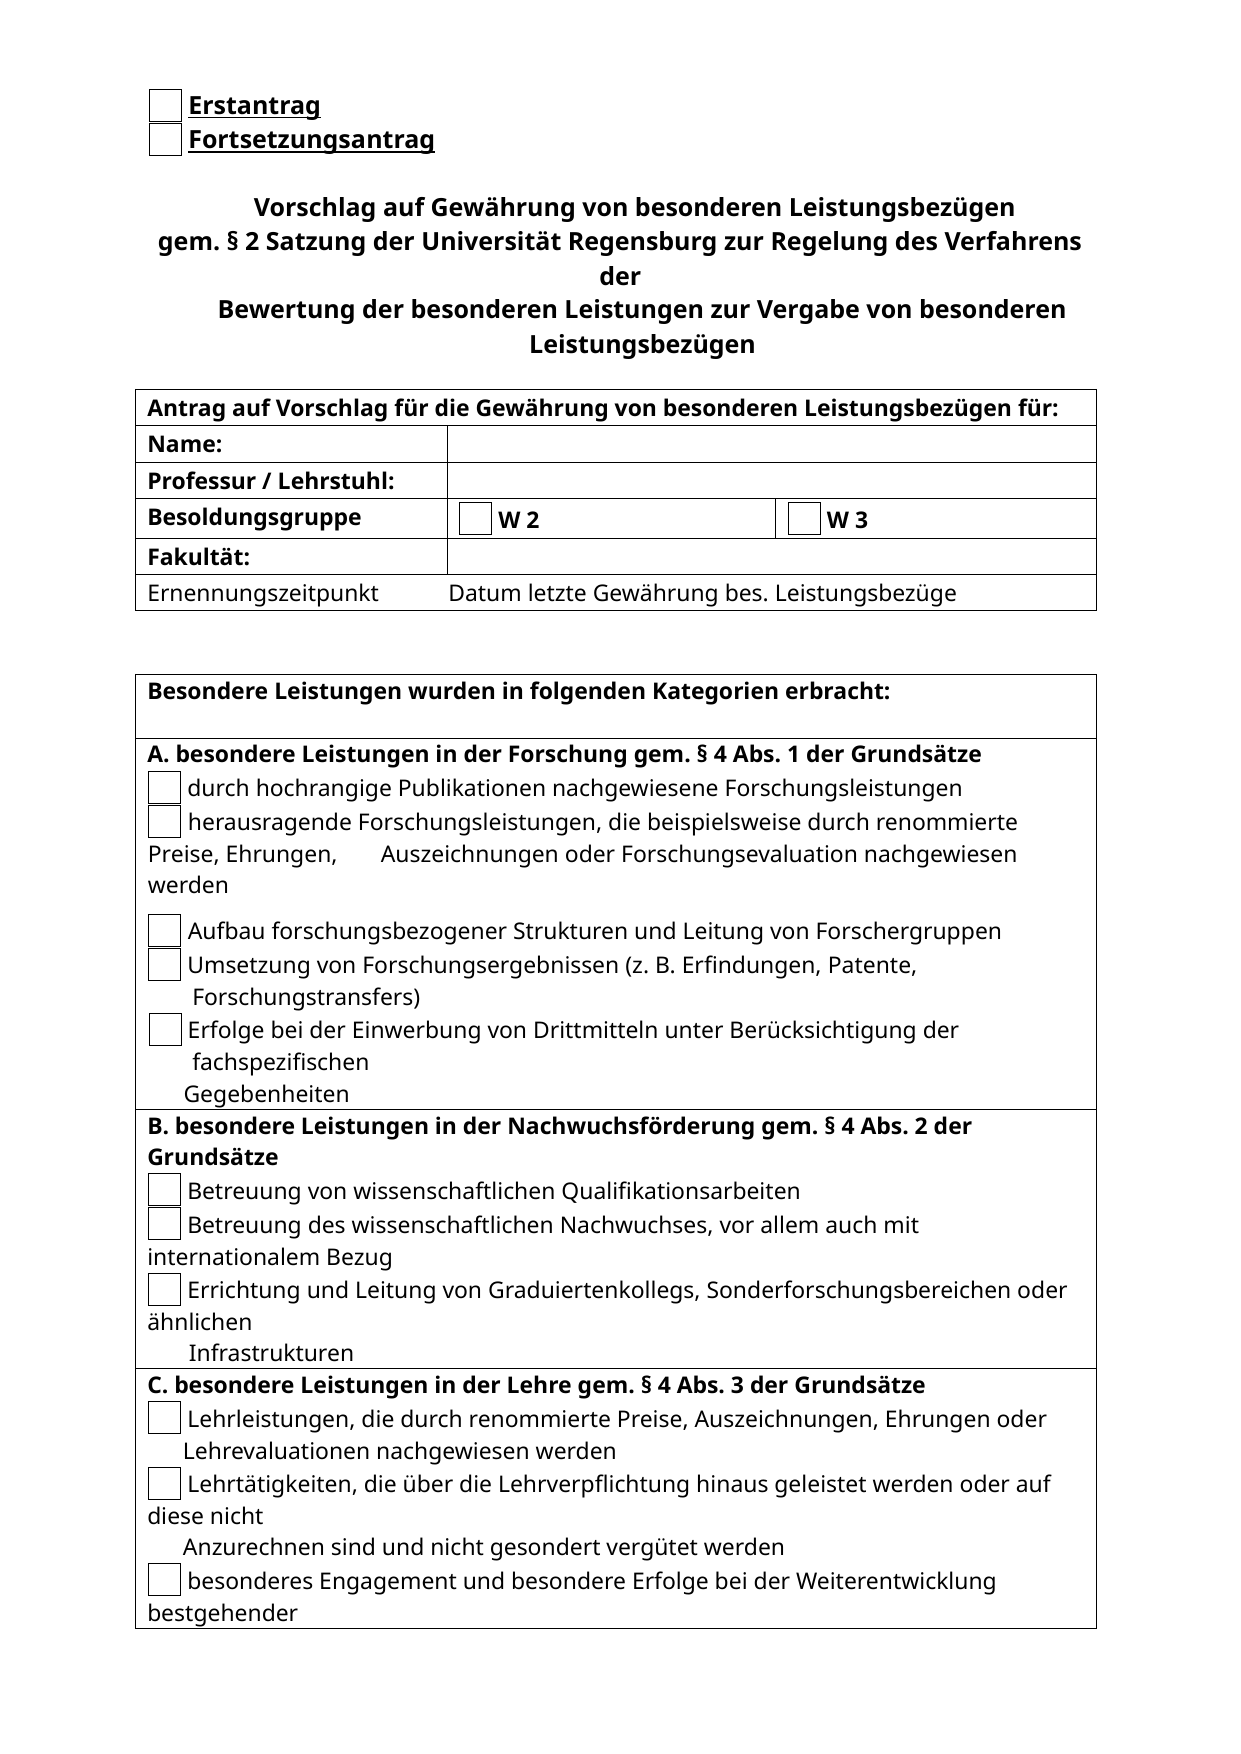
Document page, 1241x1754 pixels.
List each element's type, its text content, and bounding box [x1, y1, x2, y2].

text Erstantrag [148, 88, 1093, 122]
table_cell [448, 463, 1096, 498]
text Bewertung der besonderen Leistungen zur Vergabe von besonderen Leistungsbezügen [192, 292, 1093, 360]
table_header Besondere Leistungen wurden in folgenden Kategorien erbracht: [136, 675, 1096, 737]
table_cell [448, 539, 1096, 574]
table_cell [448, 426, 1096, 462]
table_cell W 2 [448, 499, 775, 537]
table_cell W 3 [776, 499, 1096, 537]
text Fortsetzungsantrag [148, 122, 1122, 156]
table_cell A. besondere Leistungen in der Forschung gem. § 4 Abs. 1 der Grundsätze durch hochrangige Publikationen nachgewiesene Forschungsleistungen herausragende Forschungsleistungen, die beispielsweise durch renommierte Preise, Ehrungen, Auszeichnungen oder Forschungsevaluation nachgewiesen werden Aufbau forschungsbezogener Strukturen und Leitung von Forschergruppen Umsetzung von Forschungsergebnissen (z. B. Erfindungen, Patente, Forschungstransfers) Erfolge bei der Einwerbung von Drittmitteln unter Berücksichtigung der fachspezifischen Gegebenheiten [136, 739, 1096, 1109]
table_cell Professur / Lehrstuhl: [136, 463, 447, 498]
table_cell Name: [136, 426, 447, 462]
text gem. § 2 Satzung der Universität Regensburg zur Regelung des Verfahrens der [148, 224, 1093, 292]
table_cell Ernennungszeitpunkt Datum letzte Gewährung bes. Leistungsbezüge [136, 575, 1096, 610]
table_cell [136, 1369, 1096, 1628]
text Vorschlag auf Gewährung von besonderen Leistungsbezügen [148, 190, 1122, 224]
table_header Antrag auf Vorschlag für die Gewährung von besonderen Leistungsbezügen für: [136, 390, 1096, 425]
table_cell Fakultät: [136, 539, 447, 574]
table_cell Besoldungsgruppe [136, 499, 447, 537]
table_cell B. besondere Leistungen in der Nachwuchsförderung gem. § 4 Abs. 2 der Grundsätze Betreuung von wissenschaftlichen Qualifikationsarbeiten Betreuung des wissenschaftlichen Nachwuchses, vor allem auch mit internationalem Bezug Errichtung und Leitung von Graduiertenkollegs, Sonderforschungsbereichen oder ähnlichen Infrastrukturen [136, 1110, 1096, 1368]
